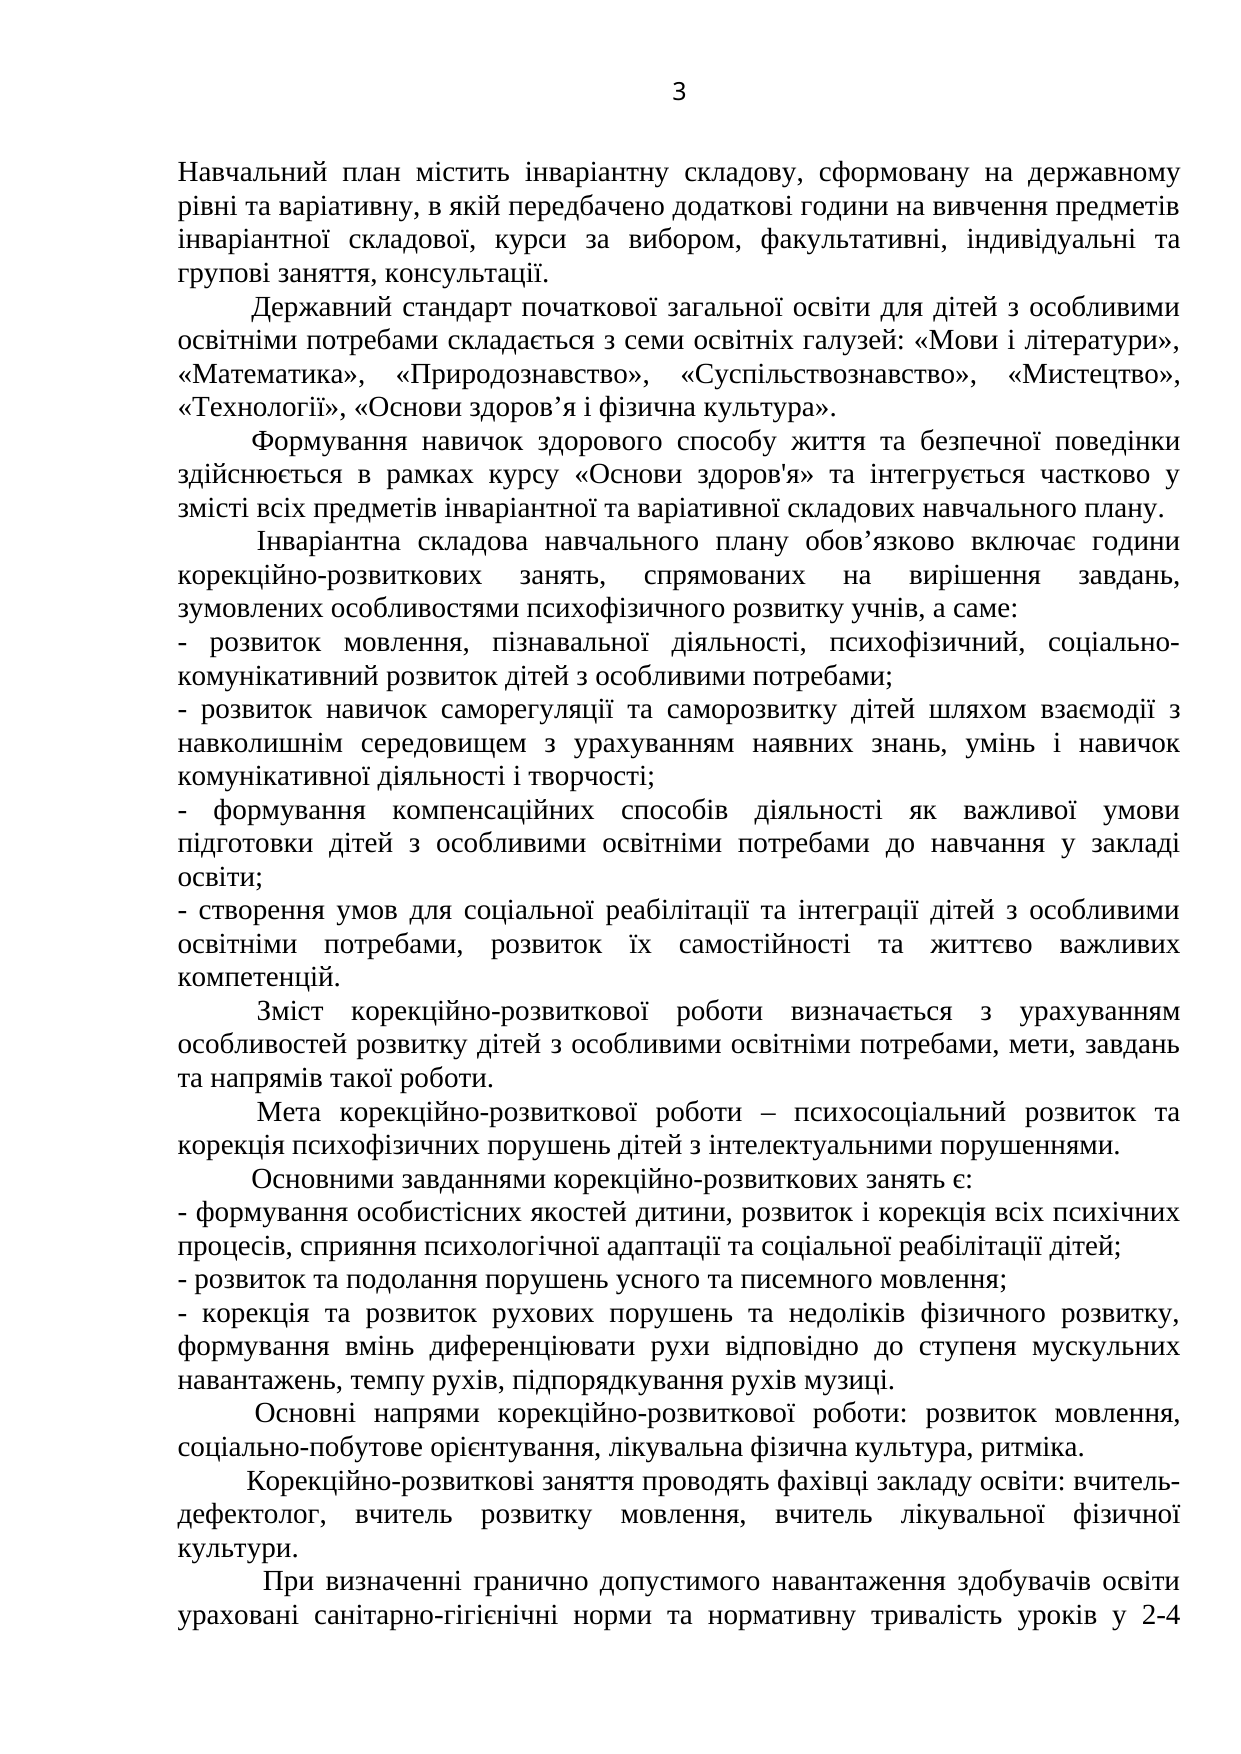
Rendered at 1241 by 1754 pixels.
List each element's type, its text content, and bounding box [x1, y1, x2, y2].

text Основні напрями корекційно-розвиткової роботи: розвиток мовлення, соціально-побутове орієнтування, лікувальна фізична культура, ритміка. [177, 1396, 1181, 1463]
text - формування особистісних якостей дитини, розвиток і корекція всіх психічних процесів, сприяння психологічної адаптації та соціальної реабілітації дітей; [177, 1194, 1181, 1261]
text Інваріантна складова навчального плану обов’язково включає години корекційно-розвиткових занять, спрямованих на вирішення завдань, зумовлених особливостями психофізичного розвитку учнів, а саме: [177, 523, 1181, 624]
text - формування компенсаційних способів діяльності як важливої умови підготовки дітей з особливими освітніми потребами до навчання у закладі освіти; [177, 792, 1181, 892]
text Мета корекційно-розвиткової роботи – психосоціальний розвиток та корекція психофізичних порушень дітей з інтелектуальними порушеннями. [177, 1094, 1181, 1161]
text Основними завданнями корекційно-розвиткових занять є: [177, 1161, 1181, 1194]
text - розвиток мовлення, пізнавальної діяльності, психофізичний, соціально-комунікативний розвиток дітей з особливими потребами; [177, 624, 1181, 691]
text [177, 154, 1181, 289]
text - корекція та розвиток рухових порушень та недоліків фізичного розвитку, формування вмінь диференціювати рухи відповідно до ступеня мускульних навантажень, темпу рухів, підпорядкування рухів музиці. [177, 1295, 1181, 1396]
text Формування навичок здорового способу життя та безпечної поведінки здійснюється в рамках курсу «Основи здоров'я» та інтегрується частково у змісті всіх предметів інваріантної та варіативної складових навчального плану. [177, 423, 1181, 523]
text - створення умов для соціальної реабілітації та інтеграції дітей з особливими освітніми потребами, розвиток їх самостійності та життєво важливих компетенцій. [177, 892, 1181, 993]
text Зміст корекційно-розвиткової роботи визначається з урахуванням особливостей розвитку дітей з особливими освітніми потребами, мети, завдань та напрямів такої роботи. [177, 993, 1181, 1094]
text - розвиток та подолання порушень усного та писемного мовлення; [177, 1261, 1181, 1295]
text - розвиток навичок саморегуляції та саморозвитку дітей шляхом взаємодії з навколишнім середовищем з урахуванням наявних знань, умінь і навичок комунікативної діяльності і творчості; [177, 691, 1181, 792]
text Державний стандарт початкової загальної освіти для дітей з особливими освітніми потребами складається з семи освітніх галузей: «Мови і літератури», «Математика», «Природознавство», «Суспільствознавство», «Мистецтво», «Технології», «Основи здоров’я і фізична культура». [177, 289, 1181, 423]
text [177, 1563, 1181, 1630]
text Корекційно-розвиткові заняття проводять фахівці закладу освіти: вчитель-дефектолог, вчитель розвитку мовлення, вчитель лікувальної фізичної культури. [177, 1463, 1181, 1563]
